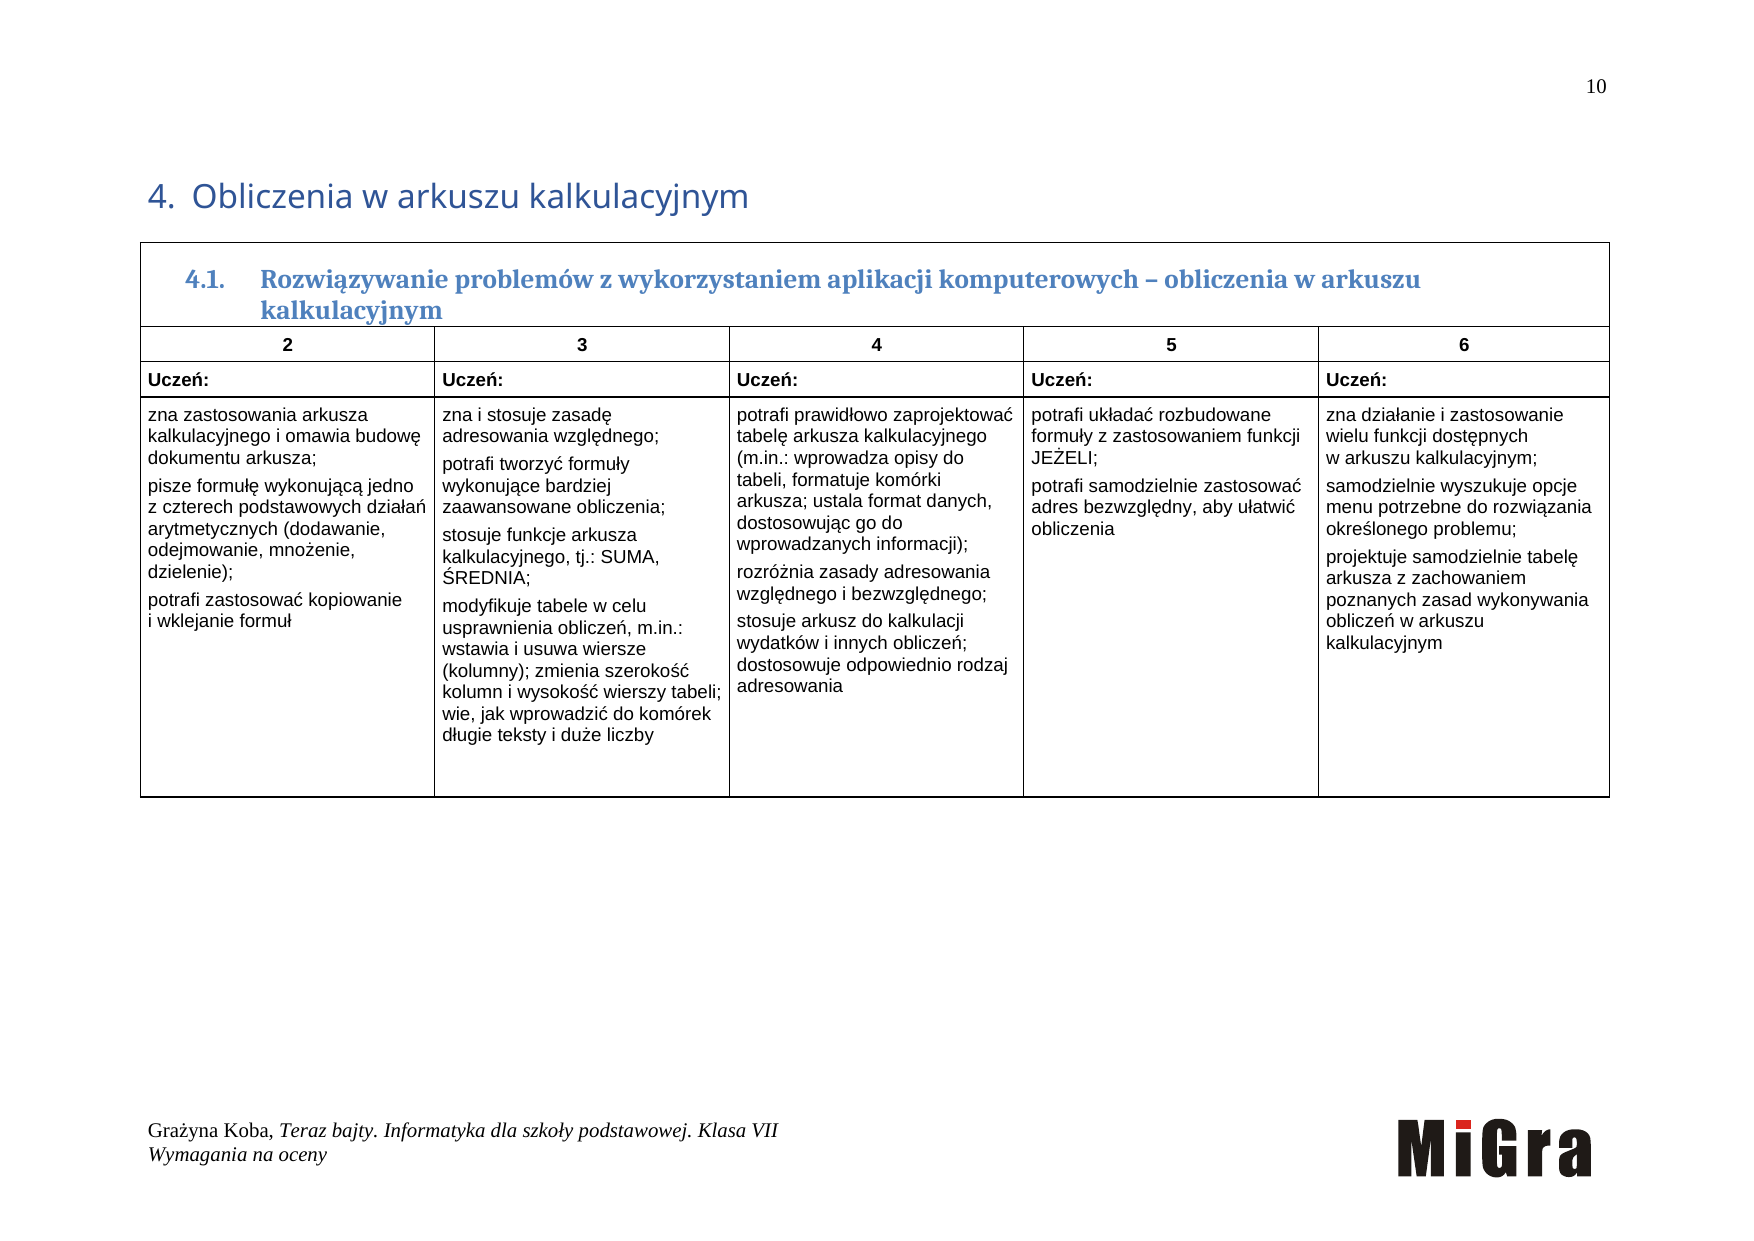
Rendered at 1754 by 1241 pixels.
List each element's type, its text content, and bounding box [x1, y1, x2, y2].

subtitle Obliczenia w arkuszu kalkulacyjnym [148, 173, 1606, 218]
table_cell Uczeń: [1024, 362, 1318, 396]
table_cell Uczeń: [730, 362, 1023, 396]
table_cell 5 [1024, 327, 1318, 361]
table_cell 2 [141, 327, 434, 361]
table_cell zna i stosuje zasadę adresowania względnego; potrafi tworzyć formuły wykonujące bardziej zaawansowane obliczenia; stosuje funkcje arkusza kalkulacyjnego, tj.: SUMA, ŚREDNIA; modyfikuje tabele w celu usprawnienia obliczeń, m.in.: wstawia i usuwa wiersze (kolumny); zmienia szerokość kolumn i wysokość wierszy tabeli; wie, jak wprowadzić do komórek długie teksty i duże liczby [435, 398, 729, 796]
table_cell potrafi prawidłowo zaprojektować tabelę arkusza kalkulacyjnego (m.in.: wprowadza opisy do tabeli, formatuje komórki arkusza; ustala format danych, dostosowując go do wprowadzanych informacji); rozróżnia zasady adresowania względnego i bezwzględnego; stosuje arkusz do kalkulacji wydatków i innych obliczeń; dostosowuje odpowiednio rodzaj adresowania [730, 398, 1023, 796]
table_header Rozwiązywanie problemów z wykorzystaniem aplikacji komputerowych – obliczenia w arkuszu kalkulacyjnym [141, 243, 1609, 326]
table_cell zna zastosowania arkusza kalkulacyjnego i omawia budowę dokumentu arkusza; pisze formułę wykonującą jedno z czterech podstawowych działań arytmetycznych (dodawanie, odejmowanie, mnożenie, dzielenie); potrafi zastosować kopiowanie i wklejanie formuł [141, 398, 434, 796]
table_cell 3 [435, 327, 729, 361]
table_cell Uczeń: [435, 362, 729, 396]
table_cell zna działanie i zastosowanie wielu funkcji dostępnych w arkuszu kalkulacyjnym; samodzielnie wyszukuje opcje menu potrzebne do rozwiązania określonego problemu; projektuje samodzielnie tabelę arkusza z zachowaniem poznanych zasad wykonywania obliczeń w arkuszu kalkulacyjnym [1319, 398, 1609, 796]
table_cell 4 [730, 327, 1023, 361]
table_cell 6 [1319, 327, 1609, 361]
table_cell Uczeń: [141, 362, 434, 396]
table_cell potrafi układać rozbudowane formuły z zastosowaniem funkcji JEŻELI; potrafi samodzielnie zastosować adres bezwzględny, aby ułatwić obliczenia [1024, 398, 1318, 796]
table_cell Uczeń: [1319, 362, 1609, 396]
